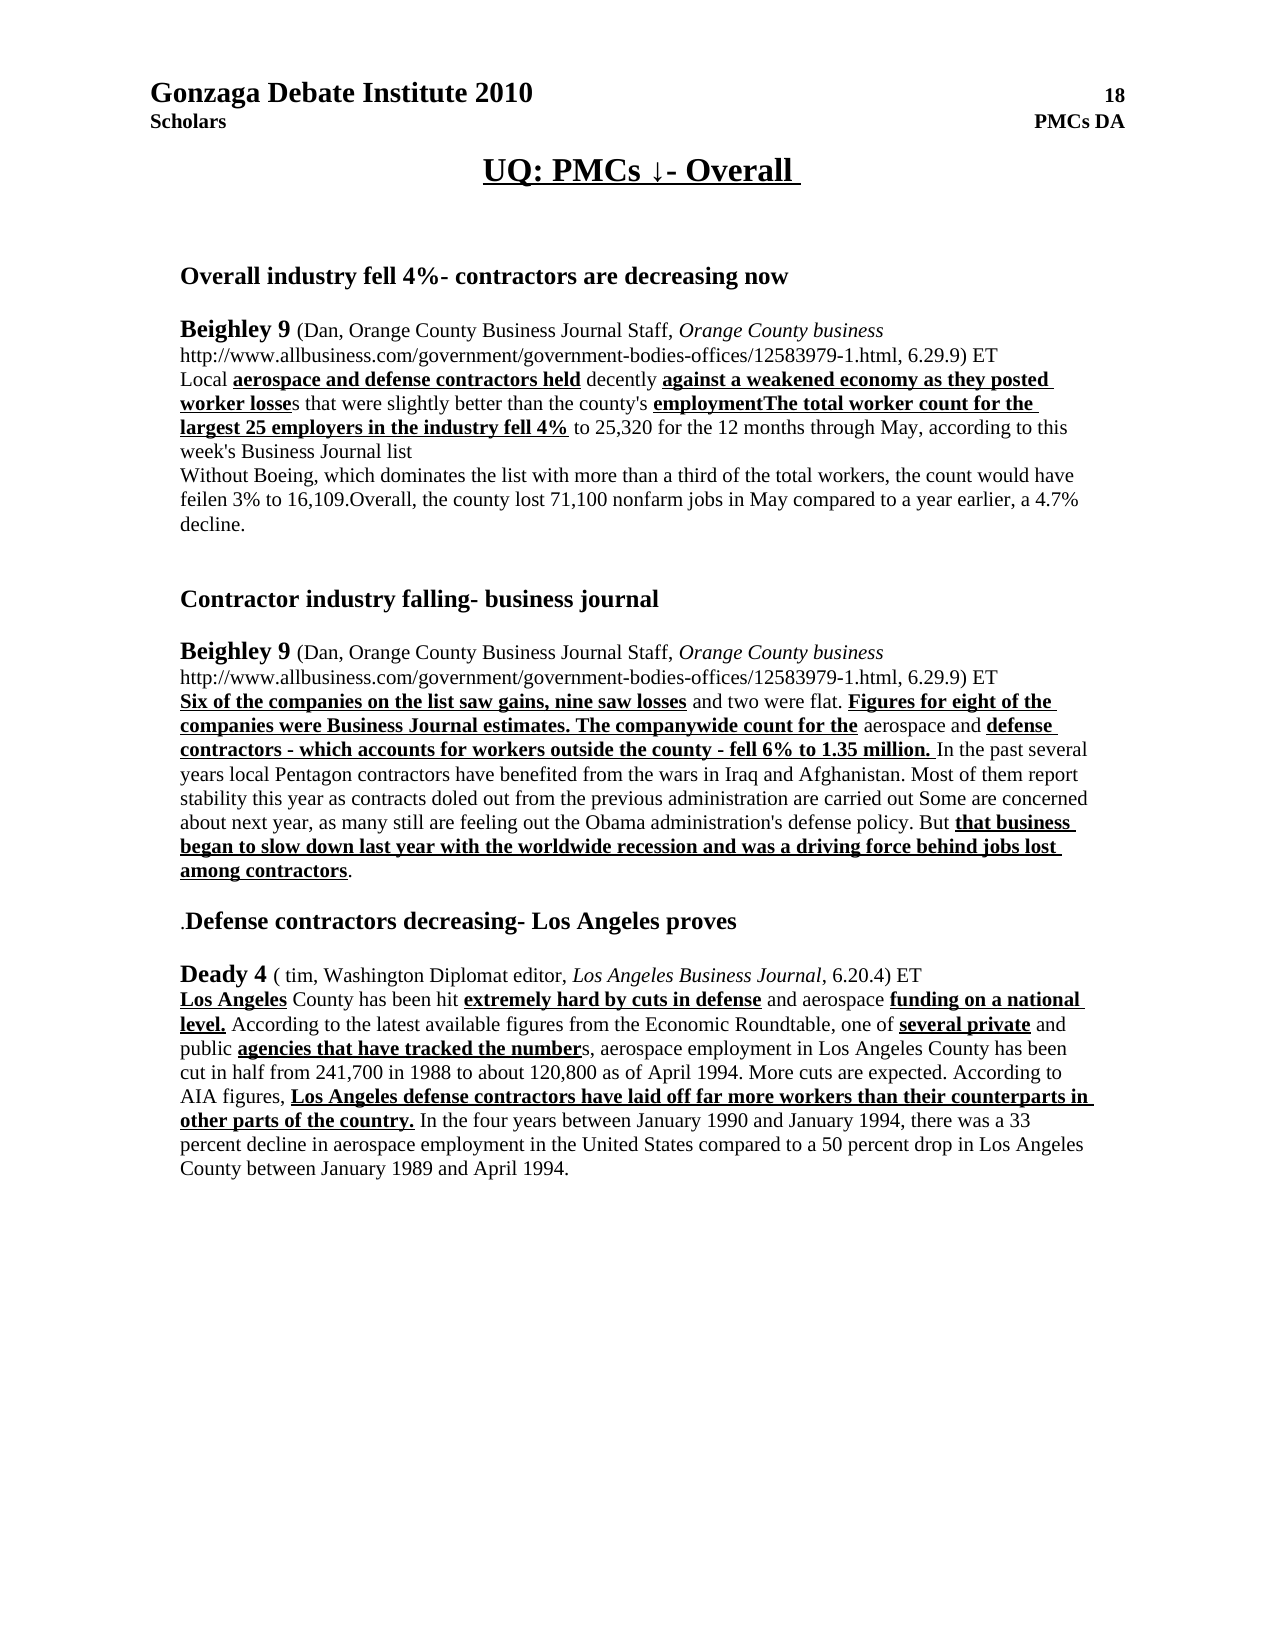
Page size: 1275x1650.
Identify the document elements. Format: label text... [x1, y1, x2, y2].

text Deady 4 ( tim, Washington Diplomat editor, Los Angeles Business Journal, 6.20.4) ET [180, 959, 1095, 987]
text Los Angeles County has been hit extremely hard by cuts in defense and aerospace funding on a national level. According to the latest available figures from the Economic Roundtable, one of several private and public agencies that have tracked the numbers, aerospace employment in Los Angeles County has been cut in half from 241,700 in 1988 to about 120,800 as of April 1994. More cuts are expected. According to AIA figures, Los Angeles defense contractors have laid off far more workers than their counterparts in other parts of the country. In the four years between January 1990 and January 1994, there was a 33 percent decline in aerospace employment in the United States compared to a 50 percent drop in Los Angeles County between January 1989 and April 1994. [180, 987, 1095, 1180]
text .Defense contractors decreasing- Los Angeles proves [180, 906, 1095, 934]
text Beighley 9 (Dan, Orange County Business Journal Staff, Orange County business http://www.allbusiness.com/government/government-bodies-offices/12583979-1.html, 6.29.9) ET [180, 314, 1095, 367]
text Without Boeing, which dominates the list with more than a third of the total workers, the count would have feilen 3% to 16,109.Overall, the county lost 71,100 nonfarm jobs in May compared to a year earlier, a 4.7% decline. [180, 463, 1095, 536]
text Overall industry fell 4%- contractors are decreasing now [180, 261, 1095, 290]
text Local aerospace and defense contractors held decently against a weakened economy as they posted worker losses that were slightly better than the county's employmentThe total worker count for the largest 25 employers in the industry fell 4% to 25,320 for the 12 months through May, according to this week's Business Journal list [180, 367, 1095, 463]
text Six of the companies on the list saw gains, nine saw losses and two were flat. Figures for eight of the companies were Business Journal estimates. The companywide count for the aerospace and defense contractors - which accounts for workers outside the county - fell 6% to 1.35 million. In the past several years local Pentagon contractors have benefited from the wars in Iraq and Afghanistan. Most of them report stability this year as contracts doled out from the previous administration are carried out Some are concerned about next year, as many still are feeling out the Obama administration's defense policy. But that business began to slow down last year with the worldwide recession and was a driving force behind jobs lost among contractors. [180, 689, 1095, 882]
text Beighley 9 (Dan, Orange County Business Journal Staff, Orange County business http://www.allbusiness.com/government/government-bodies-offices/12583979-1.html, 6.29.9) ET [180, 636, 1095, 689]
title UQ: PMCs ↓- Overall [150, 150, 1125, 188]
text Contractor industry falling- business journal [180, 584, 1095, 612]
